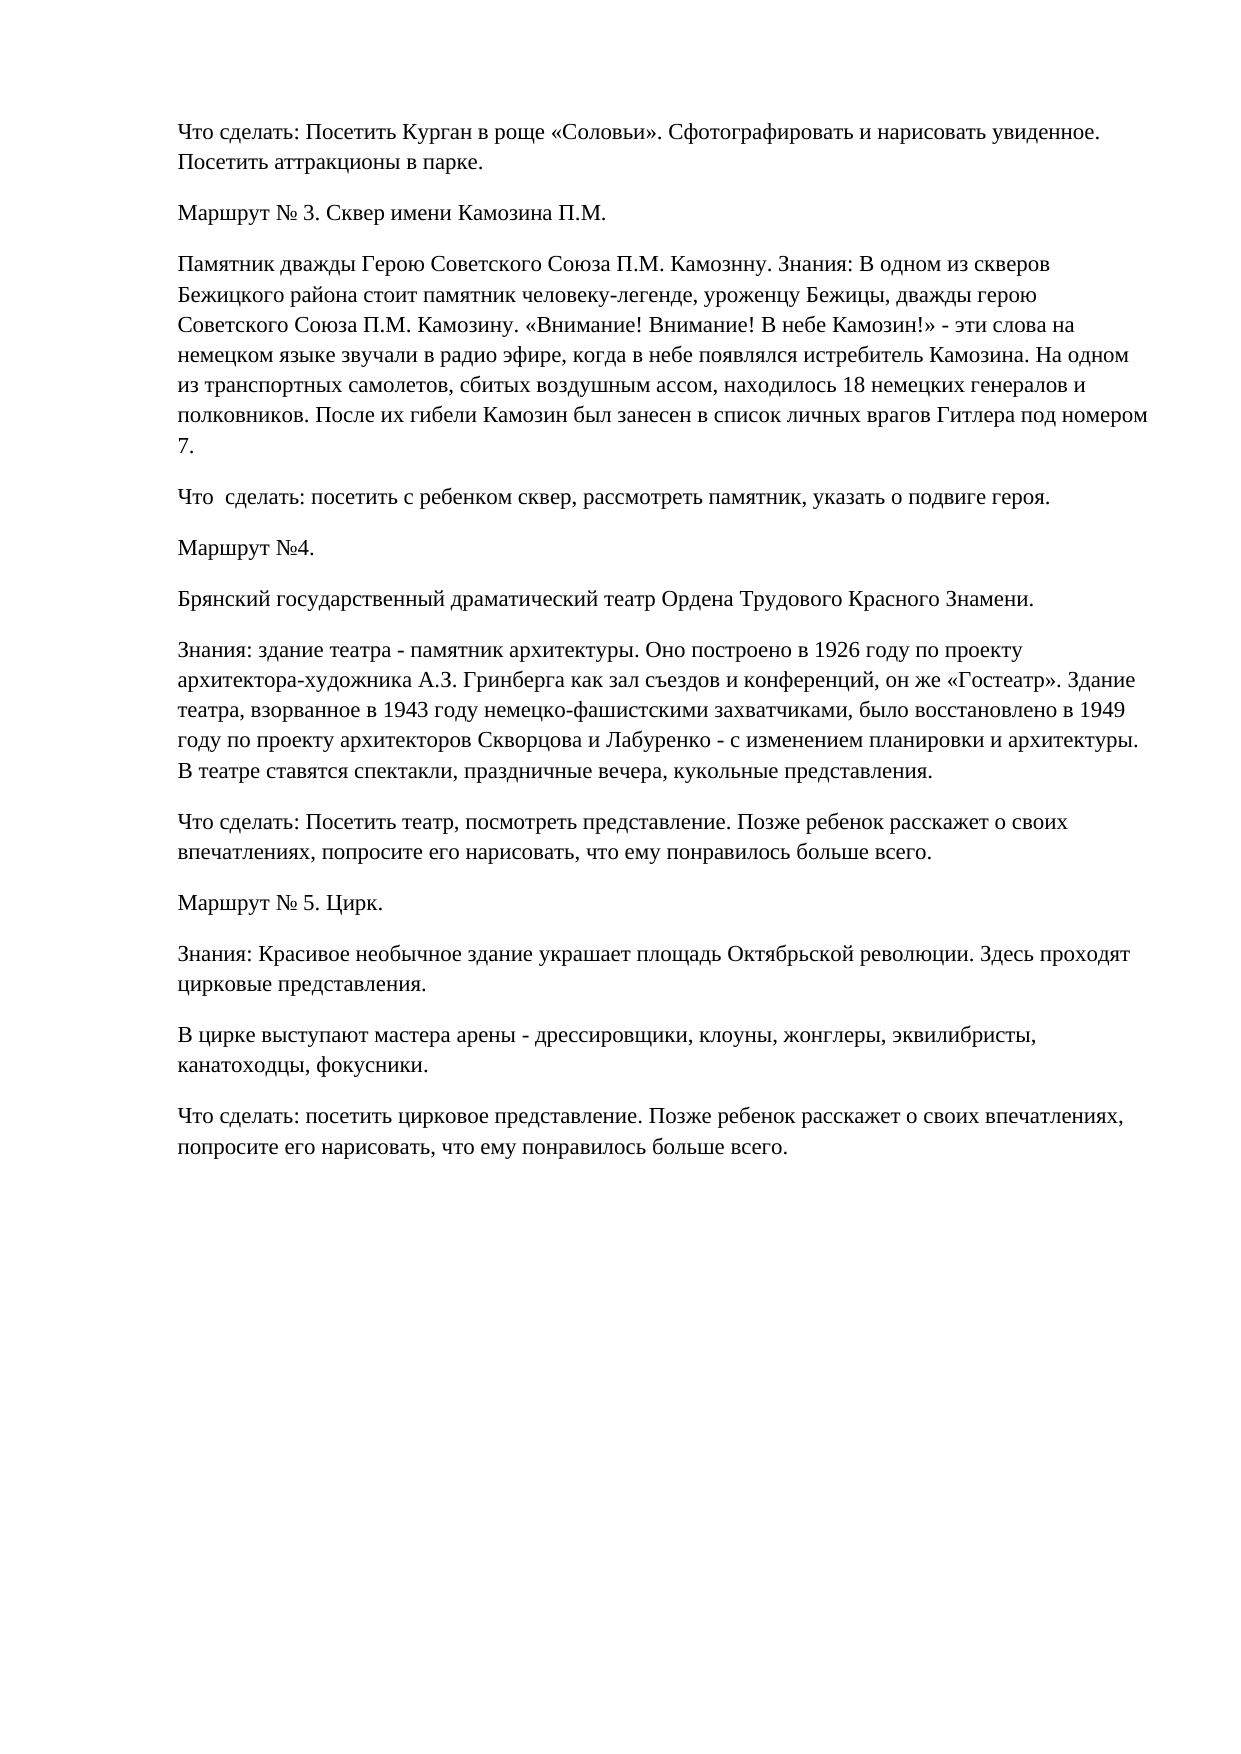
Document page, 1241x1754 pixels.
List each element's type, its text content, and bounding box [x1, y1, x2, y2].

text Знания: здание театра - памятник архитектуры. Оно построено в 1926 году по проекту архитектора-художника А.З. Гринберга как зал съездов и конференций, он же «Гостеатр». Здание театра, взорванное в 1943 году немецко-фашистскими захватчиками, было восстановлено в 1949 году по проекту архитекторов Скворцова и Лабуренко - с изменением планировки и архитектуры. В театре ставятся спектакли, праздничные вечера, кукольные представления. [177, 636, 1152, 783]
text В цирке выступают мастера арены - дрессировщики, клоуны, жонглеры, эквилибристы, канатоходцы, фокусники. [177, 1021, 1152, 1078]
text Что сделать: посетить цирковое представление. Позже ребенок расскажет о своих впечатлениях, попросите его нарисовать, что ему понравилось больше всего. [177, 1102, 1152, 1159]
text Что сделать: Посетить Курган в роще «Соловьи». Сфотографировать и нарисовать увиденное. Посетить аттракционы в парке. [177, 118, 1152, 175]
text Брянский государственный драматический театр Ордена Трудового Красного Знамени. [177, 585, 1152, 611]
text Что сделать: Посетить театр, посмотреть представление. Позже ребенок расскажет о своих впечатлениях, попросите его нарисовать, что ему понравилось больше всего. [177, 808, 1152, 864]
text Маршрут № 3. Сквер имени Камозина П.М. [177, 199, 1152, 226]
text Что сделать: посетить с ребенком сквер, рассмотреть памятник, указать о подвиге героя. [177, 483, 1152, 509]
text Памятник дважды Герою Советского Союза П.М. Камознну. Знания: В одном из скверов Бежицкого района стоит памятник человеку-легенде, уроженцу Бежицы, дважды герою Советского Союза П.М. Камозину. «Внимание! Внимание! В небе Камозин!» - эти слова на немецком языке звучали в радио эфире, когда в небе появлялся истребитель Камозина. На одном из транспортных самолетов, сбитых воздушным ассом, находилось 18 немецких генералов и полковников. После их гибели Камозин был занесен в список личных врагов Гитлера под номером 7. [177, 250, 1152, 458]
text Маршрут № 5. Цирк. [177, 889, 1152, 915]
text Маршрут №4. [177, 534, 1152, 560]
text Знания: Красивое необычное здание украшает площадь Октябрьской революции. Здесь проходят цирковые представления. [177, 940, 1152, 997]
